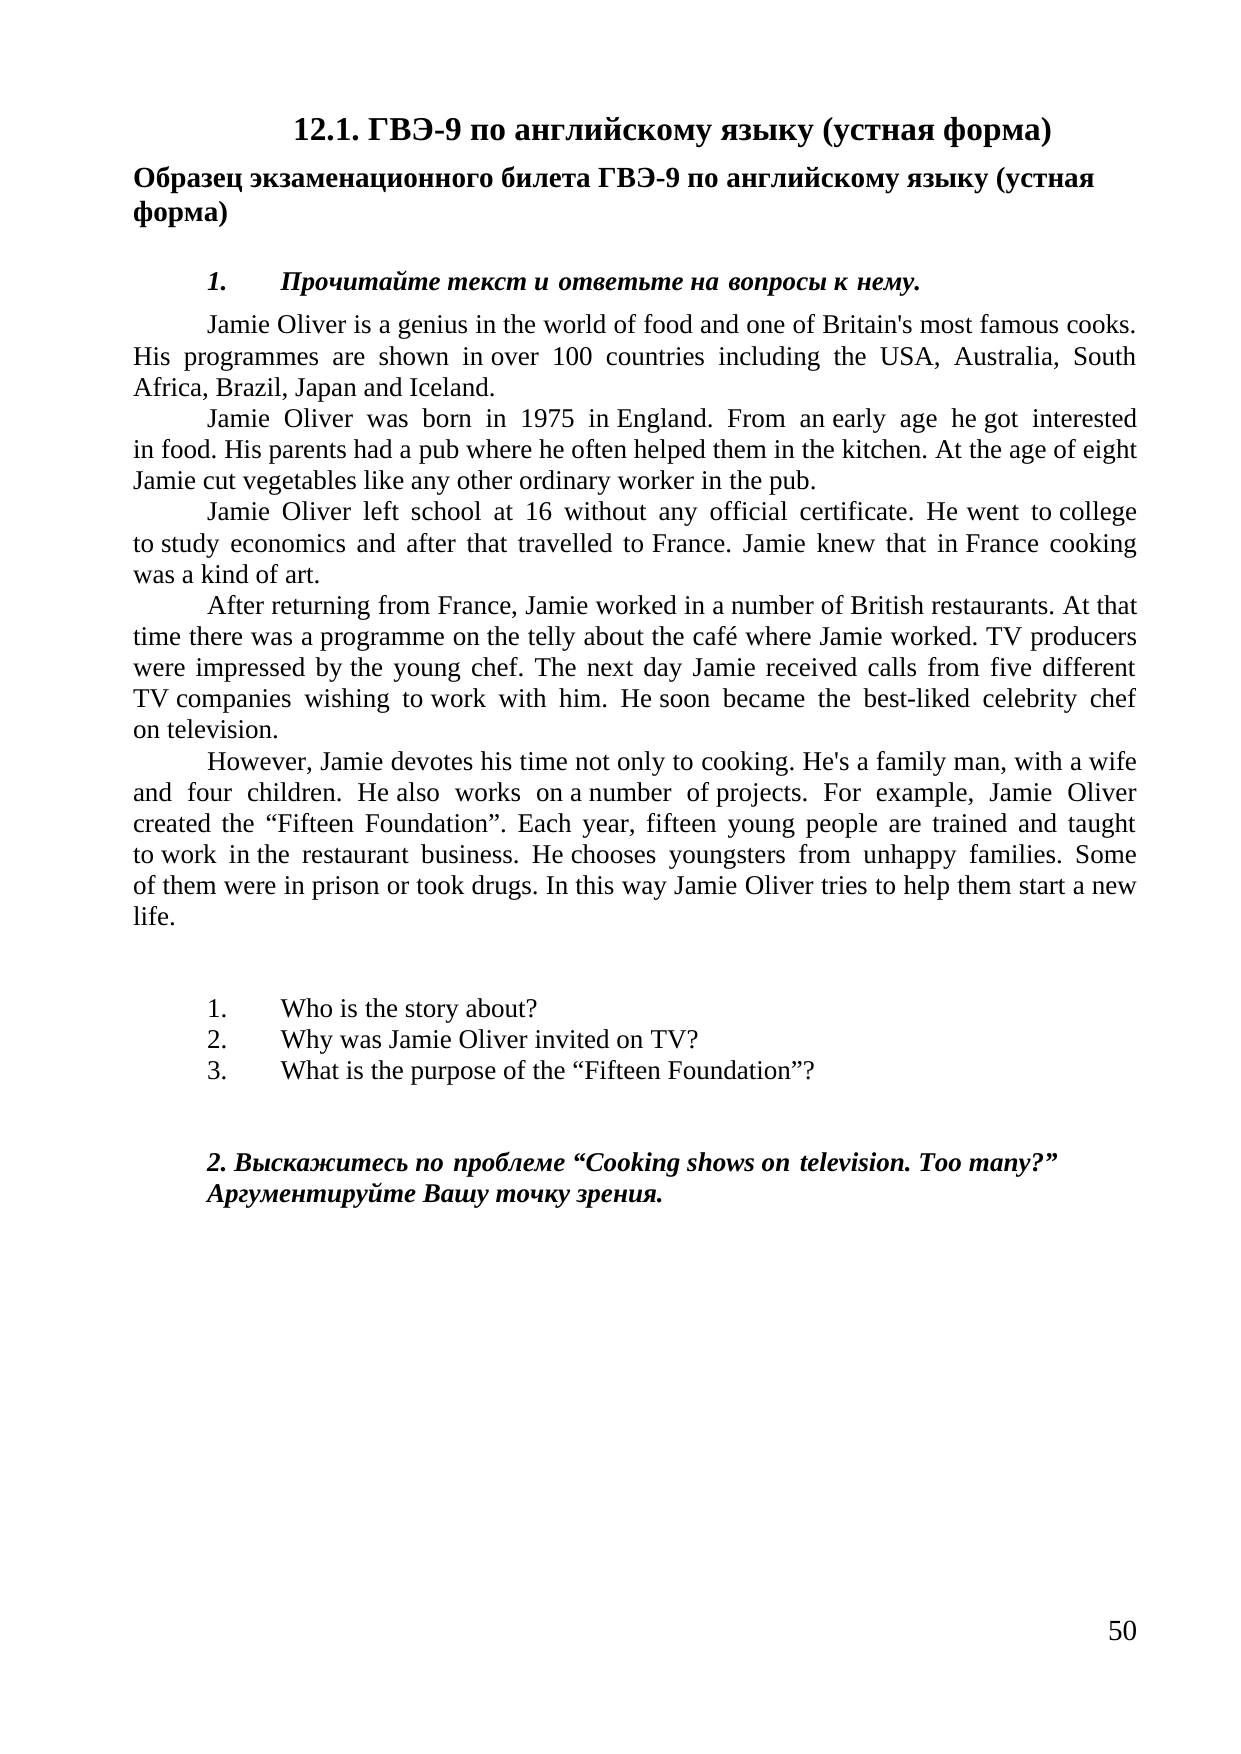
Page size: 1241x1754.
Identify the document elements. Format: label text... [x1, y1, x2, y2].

text Аргументируйте Вашу точку зрения. [133, 1177, 1137, 1208]
list Why was Jamie Oliver invited on TV? [133, 1023, 1137, 1054]
list What is the purpose of the “Fifteen Foundation”? [133, 1054, 1137, 1085]
text However, Jamie devotes his time not only to cooking. He's a family man, with a wife and four children. He also works on a number of projects. For example, Jamie Oliver created the “Fifteen Foundation”. Each year, fifteen young people are trained and taught to work in the restaurant business. He chooses youngsters from unhappy families. Some of them were in prison or took drugs. In this way Jamie Oliver tries to help them start a new life. [133, 745, 1137, 932]
list Прочитайте текст и ответьте на вопросы к нему. [133, 265, 1137, 296]
text After returning from France, Jamie worked in a number of British restaurants. At that time there was a programme on the telly about the café where Jamie worked. TV producers were impressed by the young chef. The next day Jamie received calls from five different TV companies wishing to work with him. He soon became the best-liked celebrity chef on television. [133, 589, 1137, 745]
text Jamie Oliver was born in 1975 in England. From an early age he got interested in food. His parents had a pub where he often helped them in the kitchen. At the age of eight Jamie cut vegetables like any other ordinary worker in the pub. [133, 402, 1137, 496]
text Jamie Oliver left school at 16 without any official certificate. He went to college to study economics and after that travelled to France. Jamie knew that in France cooking was a kind of art. [133, 496, 1137, 589]
subtitle Образец экзаменационного билета ГВЭ-9 по английскому языку (устная форма) [133, 161, 1137, 228]
text 2. Выскажитесь по проблеме “Cooking shows on television. Too many?” [133, 1146, 1137, 1177]
list Who is the story about? [133, 992, 1137, 1023]
text Jamie Oliver is a genius in the world of food and one of Britain's most famous cooks. His programmes are shown in over 100 countries including the USA, Australia, South Africa, Brazil, Japan and Iceland. [133, 309, 1137, 402]
subtitle ГВЭ-9 по английскому языку (устная форма) [208, 110, 1137, 148]
